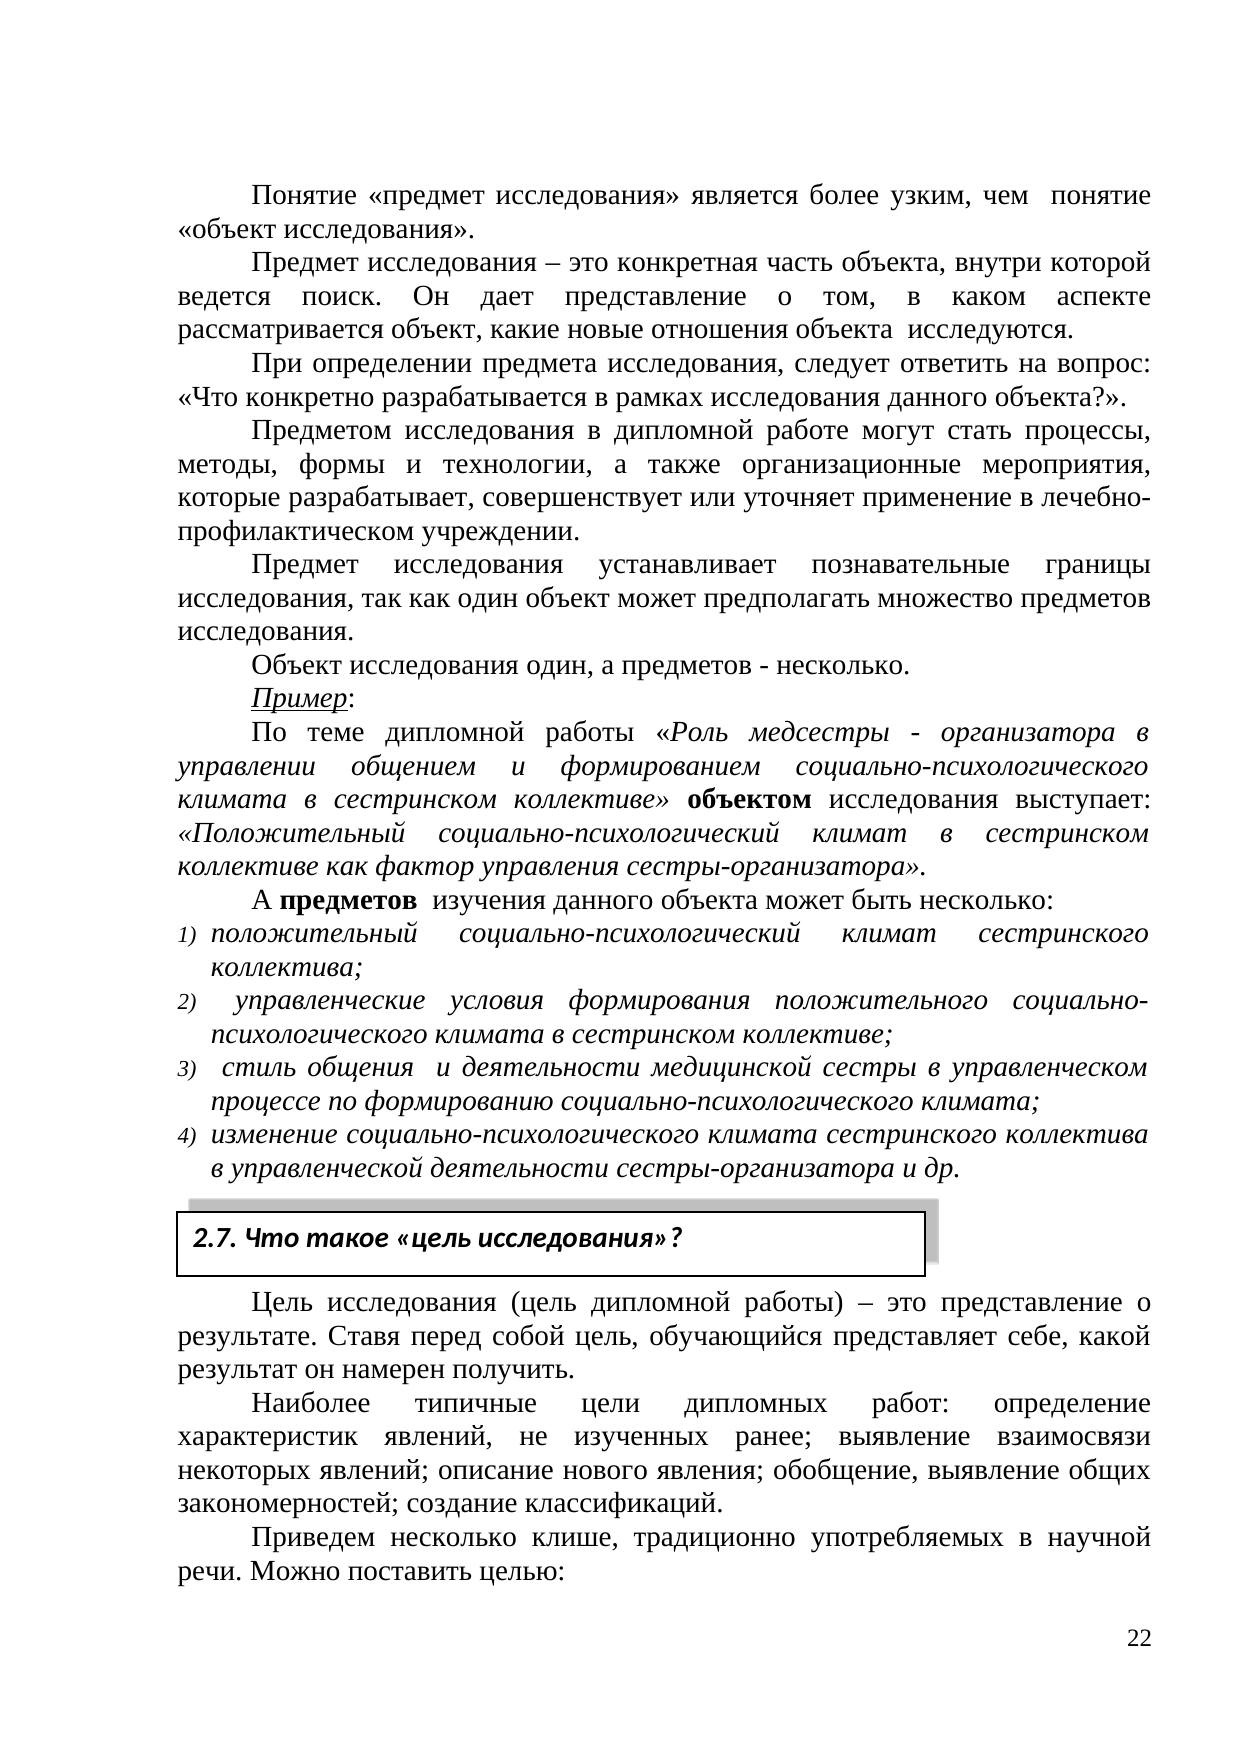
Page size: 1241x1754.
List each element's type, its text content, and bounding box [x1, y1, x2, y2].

text Предмет исследования устанавливает познавательные границы исследования, так как один объект может предполагать множество предметов исследования. [177, 546, 1152, 647]
list стиль общения и деятельности медицинской сестры в управленческом процессе по формированию социально-психологического климата; [177, 1049, 1152, 1117]
text Предмет исследования – это конкретная часть объекта, внутри которой ведется поиск. Он дает представление о том, в каком аспекте рассматривается объект, какие новые отношения объекта исследуются. [177, 244, 1152, 345]
list положительный социально-психологический климат сестринского коллектива; [177, 915, 1152, 982]
text Пример: [177, 681, 1152, 714]
text Объект исследования один, а предметов - несколько. [177, 647, 1152, 681]
text При определении предмета исследования, следует ответить на вопрос: «Что конкретно разрабатывается в рамках исследования данного объекта?». [177, 345, 1152, 412]
list изменение социально-психологического климата сестринского коллектива в управленческой деятельности сестры-организатора и др. [177, 1117, 1152, 1184]
text Понятие «предмет исследования» является более узким, чем понятие «объект исследования». [177, 177, 1152, 244]
list управленческие условия формирования положительного социально-психологического климата в сестринском коллективе; [177, 982, 1152, 1049]
text Цель исследования (цель дипломной работы) – это представление о результате. Ставя перед собой цель, обучающийся представляет себе, какой результат он намерен получить. [177, 1284, 1152, 1385]
text А предметов изучения данного объекта может быть несколько: [177, 882, 1152, 915]
text По теме дипломной работы «Роль медсестры - организатора в управлении общением и формированием социально-психологического климата в сестринском коллективе» объектом исследования выступает: «Положительный социально-психологический климат в сестринском коллективе как фактор управления сестры-организатора». [177, 714, 1152, 882]
text Наиболее типичные цели дипломных работ: определение характеристик явлений, не изученных ранее; выявление взаимосвязи некоторых явлений; описание нового явления; обобщение, выявление общих закономерностей; создание классификаций. [177, 1385, 1152, 1519]
text Предметом исследования в дипломной работе могут стать процессы, методы, формы и технологии, а также организационные мероприятия, которые разрабатывает, совершенствует или уточняет применение в лечебно-профилактическом учреждении. [177, 412, 1152, 546]
text Приведем несколько клише, традиционно употребляемых в научной речи. Можно поставить целью: [177, 1519, 1152, 1586]
